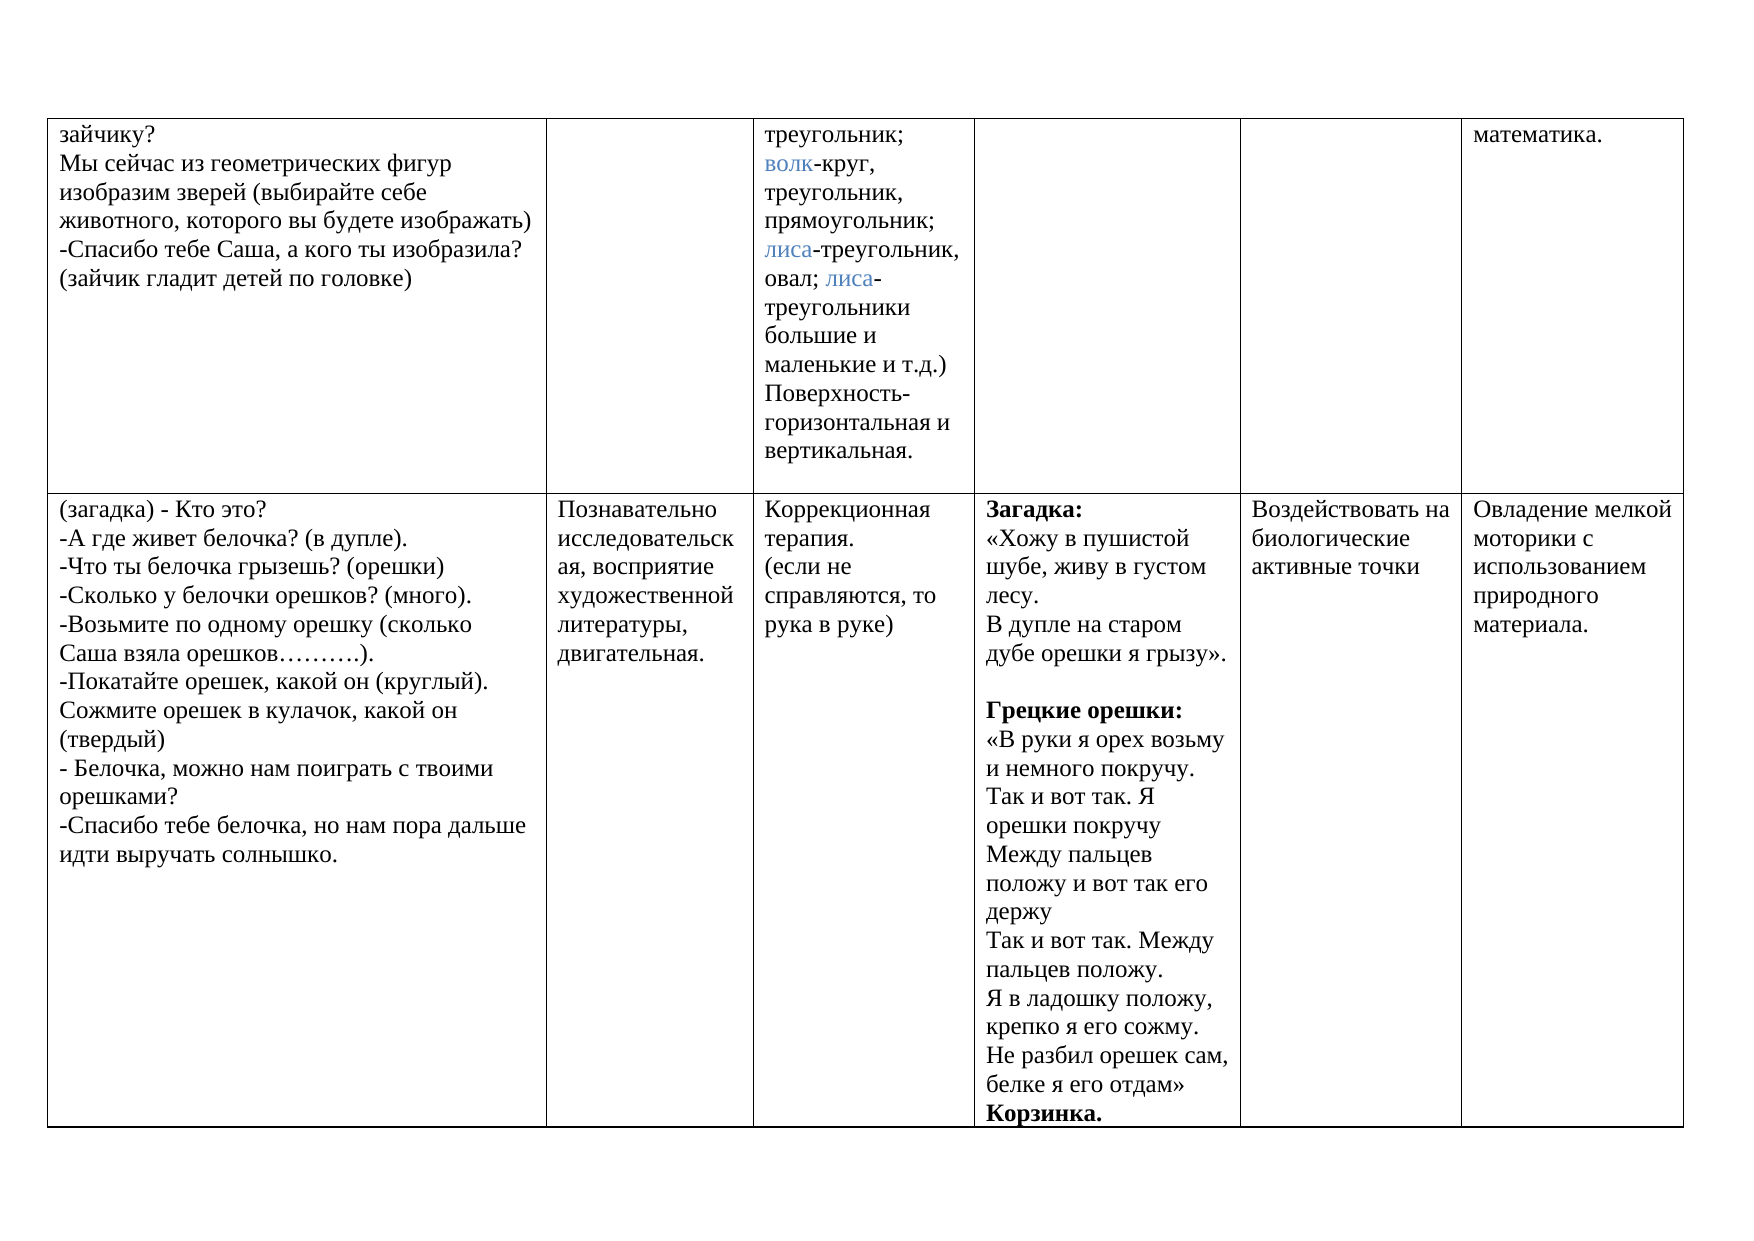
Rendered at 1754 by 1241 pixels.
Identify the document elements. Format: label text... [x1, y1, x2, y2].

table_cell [1241, 119, 1461, 493]
table_cell (загадка) - Кто это? -А где живет белочка? (в дупле). -Что ты белочка грызешь? (орешки) -Сколько у белочки орешков? (много). -Возьмите по одному орешку (сколько Саша взяла орешков……….). -Покатайте орешек, какой он (круглый). Сожмите орешек в кулачок, какой он (твердый) - Белочка, можно нам поиграть с твоими орешками? -Спасибо тебе белочка, но нам пора дальше идти выручать солнышко. [48, 494, 546, 1126]
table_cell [975, 119, 1240, 493]
table_cell Загадка: «Хожу в пушистой шубе, живу в густом лесу. В дупле на старом дубе орешки я грызу». Грецкие орешки: «В руки я орех возьму и немного покручу. Так и вот так. Я орешки покручу Между пальцев положу и вот так его держу Так и вот так. Между пальцев положу. Я в ладошку положу, крепко я его сожму. Не разбил орешек сам, белке я его отдам» Корзинка. [975, 494, 1240, 1126]
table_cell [754, 119, 974, 493]
table_cell Воздействовать на биологические активные точки [1241, 494, 1461, 1126]
table_cell Коррекционная терапия. (если не справляются, то рука в руке) [754, 494, 974, 1126]
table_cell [547, 119, 753, 493]
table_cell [48, 119, 546, 493]
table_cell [1462, 119, 1683, 493]
table_cell Овладение мелкой моторики с использованием природного материала. [1462, 494, 1683, 1126]
table_cell Познавательно исследовательская, восприятие художественной литературы, двигательная. [547, 494, 753, 1126]
